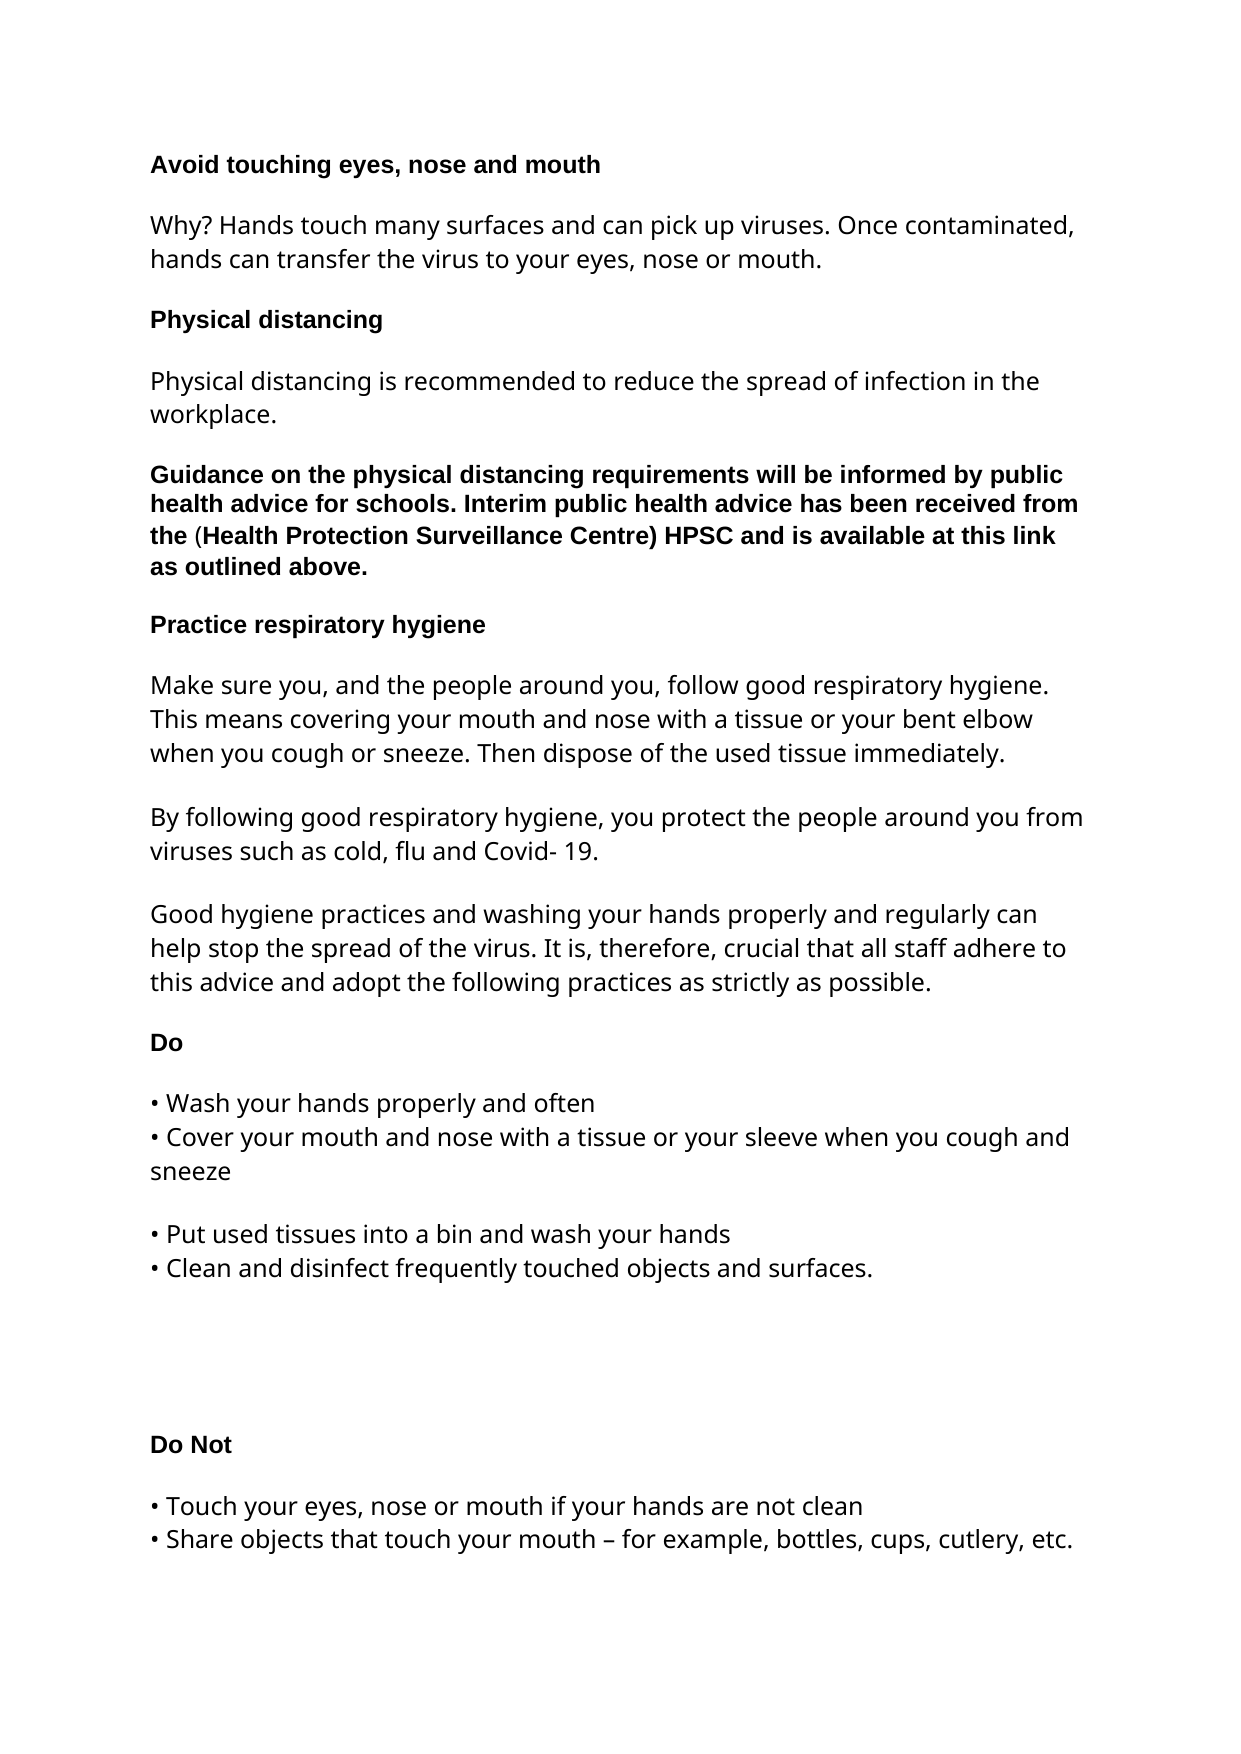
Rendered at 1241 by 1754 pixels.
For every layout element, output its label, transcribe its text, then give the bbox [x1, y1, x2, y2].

text Make sure you, and the people around you, follow good respiratory hygiene. This means covering your mouth and nose with a tissue or your bent elbow when you cough or sneeze. Then dispose of the used tissue immediately. [150, 668, 1090, 770]
text • Touch your eyes, nose or mouth if your hands are not clean • Share objects that touch your mouth – for example, bottles, cups, cutlery, etc. [150, 1488, 1090, 1556]
text Do Not [150, 1430, 1090, 1459]
text Avoid touching eyes, nose and mouth [150, 150, 1090, 179]
text Good hygiene practices and washing your hands properly and regularly can help stop the spread of the virus. It is, therefore, crucial that all staff adhere to this advice and adopt the following practices as strictly as possible. [150, 896, 1090, 999]
text Guidance on the physical distancing requirements will be informed by public health advice for schools. Interim public health advice has been received from the ​(​Health Protection Surveillance Centre) HPSC and is available at this link as outlined above. [150, 460, 1090, 581]
text Physical distancing is recommended to reduce the spread of infection in the workplace. [150, 363, 1090, 431]
text Do [150, 1028, 1090, 1057]
text • Put used tissues into a bin and wash your hands • Clean and disinfect frequently touched objects and surfaces. [150, 1217, 1090, 1285]
text Practice respiratory hygiene [150, 610, 1090, 639]
text Why? Hands touch many surfaces and can pick up viruses. Once contaminated, hands can transfer the virus to your eyes, nose or mouth. [150, 208, 1090, 276]
text • Wash your hands properly and often • Cover your mouth and nose with a tissue or your sleeve when you cough and sneeze [150, 1086, 1090, 1188]
text Physical distancing [150, 305, 1090, 334]
text By following good respiratory hygiene, you protect the people around you from viruses such as cold, flu and Covid- 19. [150, 799, 1090, 867]
